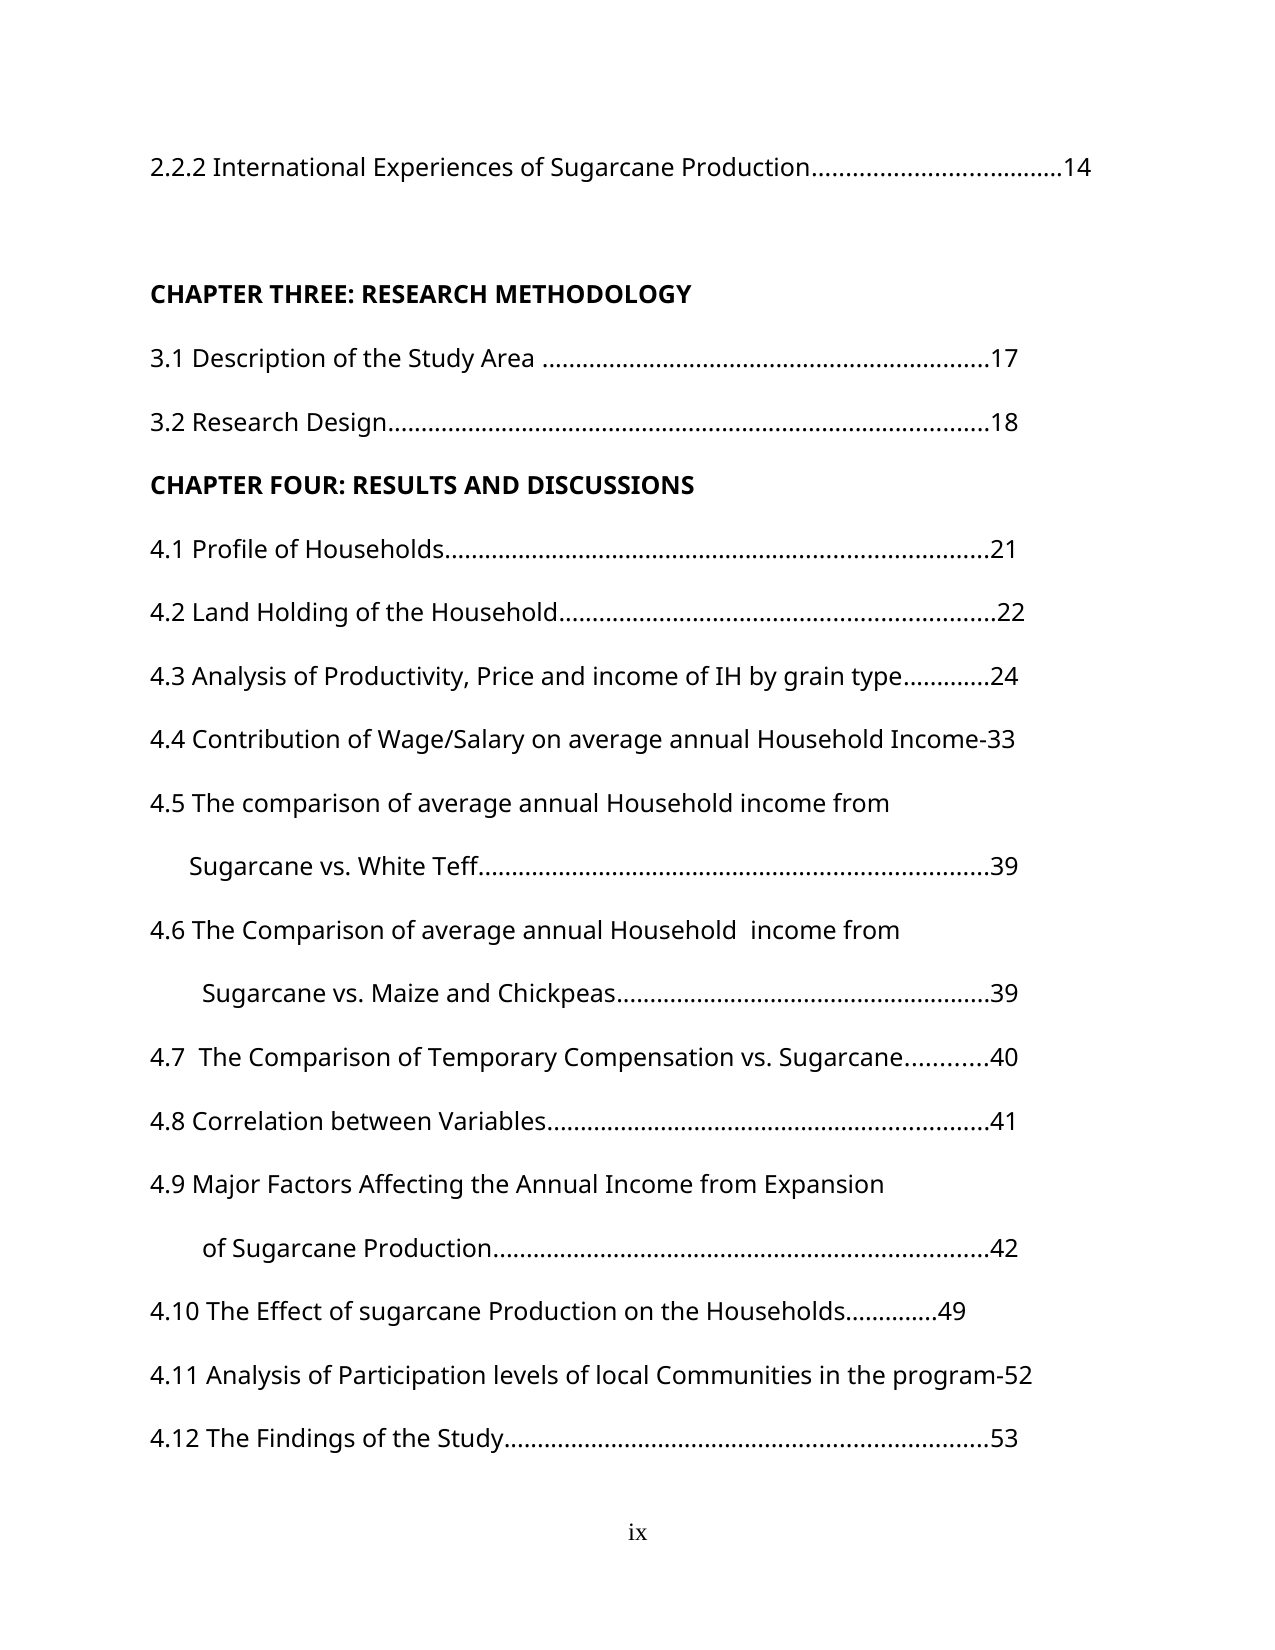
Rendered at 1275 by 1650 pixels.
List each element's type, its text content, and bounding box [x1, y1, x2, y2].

text of Sugarcane Production 42 [150, 1230, 1125, 1264]
text 3.1 Description of the Study Area 17 [150, 341, 1125, 375]
text 4.8 Correlation between Variables 41 [150, 1103, 1125, 1137]
text 4.10 The Effect of sugarcane Production on the Households…………..49 [150, 1294, 1125, 1328]
text 4.1 Profile of Households 21 [150, 531, 1125, 565]
text CHAPTER FOUR: RESULTS AND DISCUSSIONS [150, 468, 1125, 502]
text 4.6 The Comparison of average annual Household income from [150, 912, 1125, 947]
text 4.12 The Findings of the Study 53 [150, 1421, 1125, 1455]
text 4.11 Analysis of Participation levels of local Communities in the program-52 [150, 1357, 1125, 1391]
text 2.2.2 International Experiences of Sugarcane Production ………..14 [150, 150, 1125, 184]
text 3.2 Research Design 18 [150, 404, 1125, 438]
text 4.3 Analysis of Productivity, Price and income of IH by grain type 24 [150, 658, 1125, 692]
text CHAPTER THREE: RESEARCH METHODOLOGY [150, 277, 1125, 311]
text Sugarcane vs. Maize and Chickpeas 39 [150, 976, 1125, 1010]
text Sugarcane vs. White Teff 39 [150, 849, 1125, 883]
text 4.5 The comparison of average annual Household income from [150, 785, 1125, 819]
text 4.2 Land Holding of the Household .22 [150, 595, 1125, 629]
text 4.7 The Comparison of Temporary Compensation vs. Sugarcane 40 [150, 1039, 1125, 1074]
text 4.4 Contribution of Wage/Salary on average annual Household Income-33 [150, 722, 1125, 756]
text 4.9 Major Factors Affecting the Annual Income from Expansion [150, 1167, 1125, 1201]
